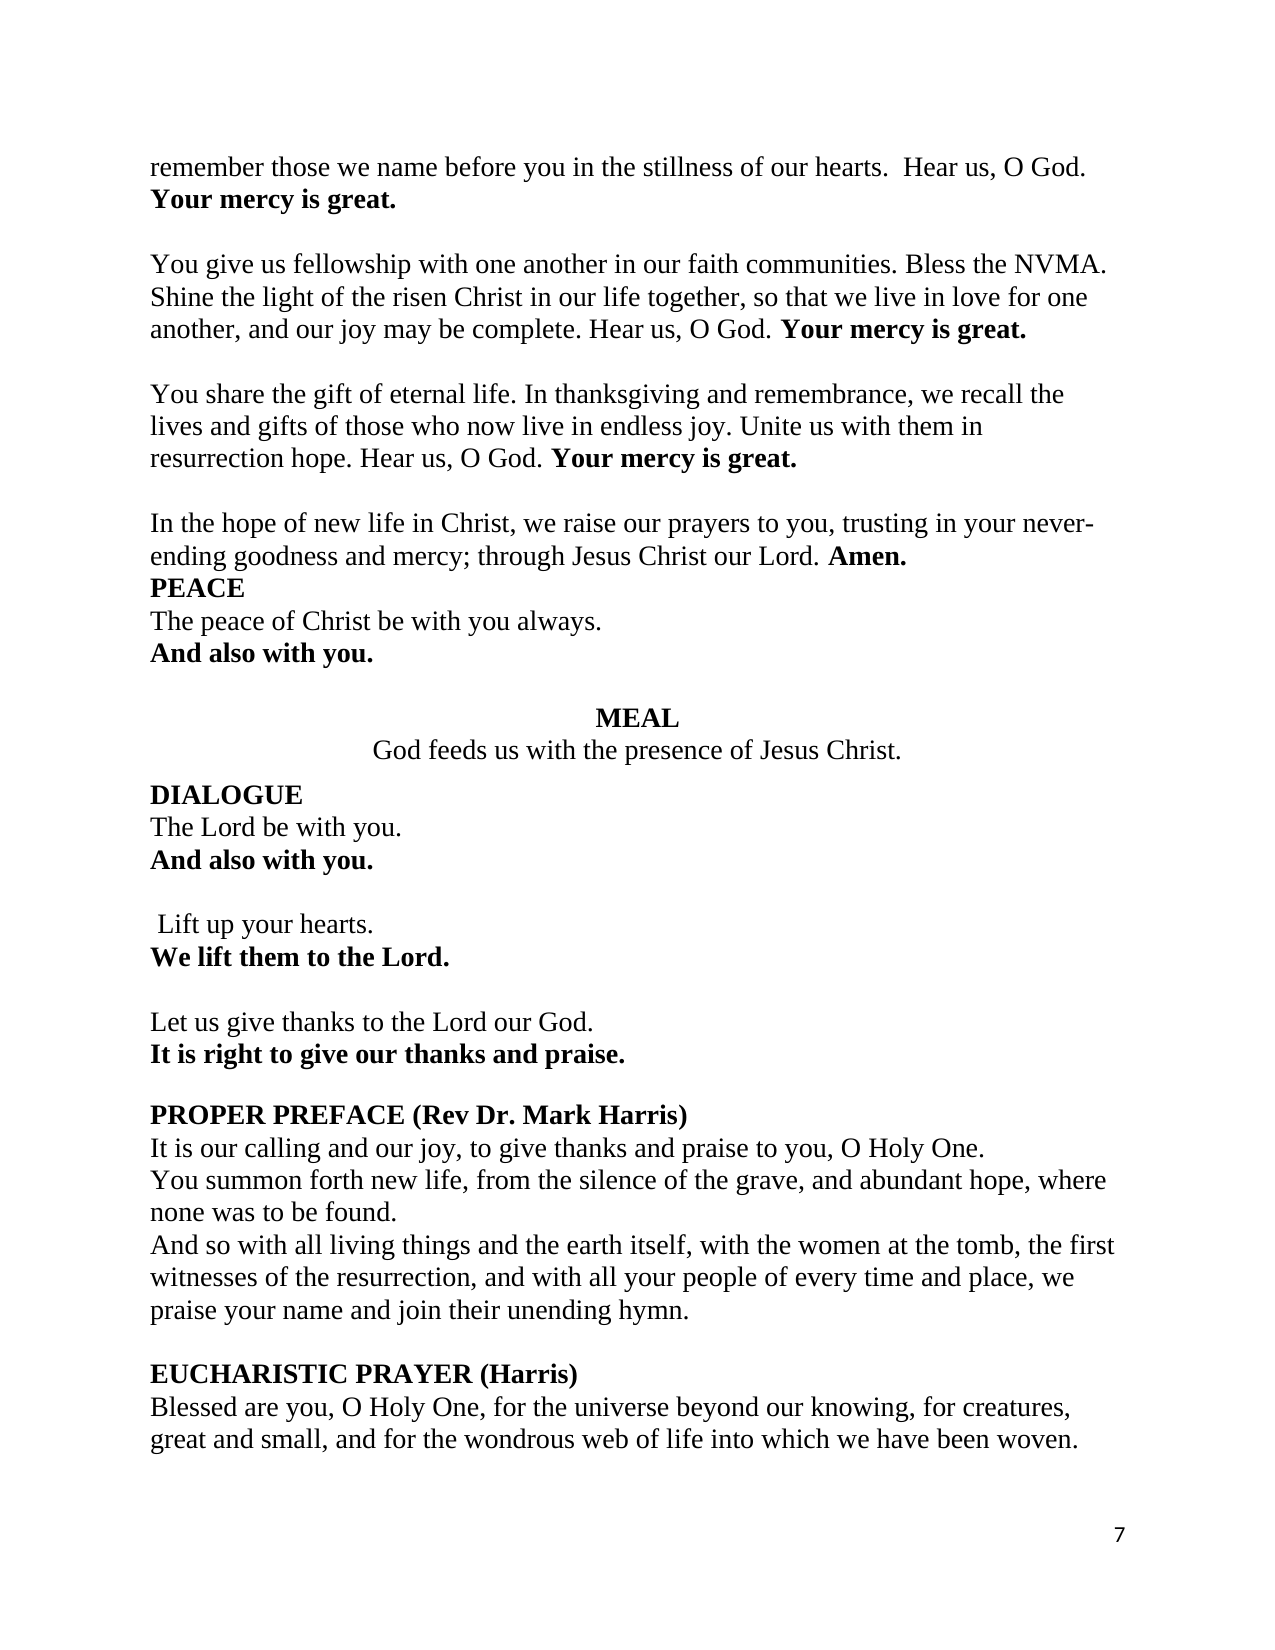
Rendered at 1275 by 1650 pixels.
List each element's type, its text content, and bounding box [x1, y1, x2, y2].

text It is right to give our thanks and praise. [150, 1037, 1125, 1069]
text And so with all living things and the earth itself, with the women at the tomb, the first witnesses of the resurrection, and with all your people of every time and place, we praise your name and join their unending hymn. [150, 1228, 1125, 1325]
text PEACE [150, 571, 1125, 603]
text MEAL [150, 701, 1125, 733]
text Lift up your hearts. [150, 908, 1125, 940]
text The Lord be with you. [150, 810, 1125, 843]
text We lift them to the Lord. [150, 940, 1125, 972]
text And also with you. [150, 843, 1125, 875]
text You summon forth new life, from the silence of the grave, and abundant hope, where none was to be found. [150, 1163, 1125, 1228]
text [150, 150, 1125, 215]
text DIALOGUE [150, 778, 1125, 810]
text Blessed are you, O Holy One, for the universe beyond our knowing, for creatures, great and small, and for the wondrous web of life into which we have been woven. [150, 1390, 1125, 1455]
text You share the gift of eternal life. In thanksgiving and remembrance, we recall the lives and gifts of those who now live in endless joy. Unite us with them in resurrection hope. Hear us, O God. Your mercy is great. [150, 377, 1125, 474]
text EUCHARISTIC PRAYER (Harris) [150, 1357, 1125, 1390]
text Let us give thanks to the Lord our God. [150, 1005, 1125, 1037]
text God feeds us with the presence of Jesus Christ. [150, 733, 1125, 766]
text Proper preface (Rev Dr. Mark Harris) [150, 1098, 1125, 1131]
text You give us fellowship with one another in our faith communities. Bless the NVMA. Shine the light of the risen Christ in our life together, so that we live in love for one another, and our joy may be complete. Hear us, O God. Your mercy is great. [150, 247, 1125, 344]
text In the hope of new life in Christ, we raise our prayers to you, trusting in your never-ending goodness and mercy; through Jesus Christ our Lord. Amen. [150, 506, 1125, 571]
text And also with you. [150, 636, 1125, 668]
text It is our calling and our joy, to give thanks and praise to you, O Holy One. [150, 1131, 1125, 1163]
text The peace of Christ be with you always. [150, 603, 1125, 636]
